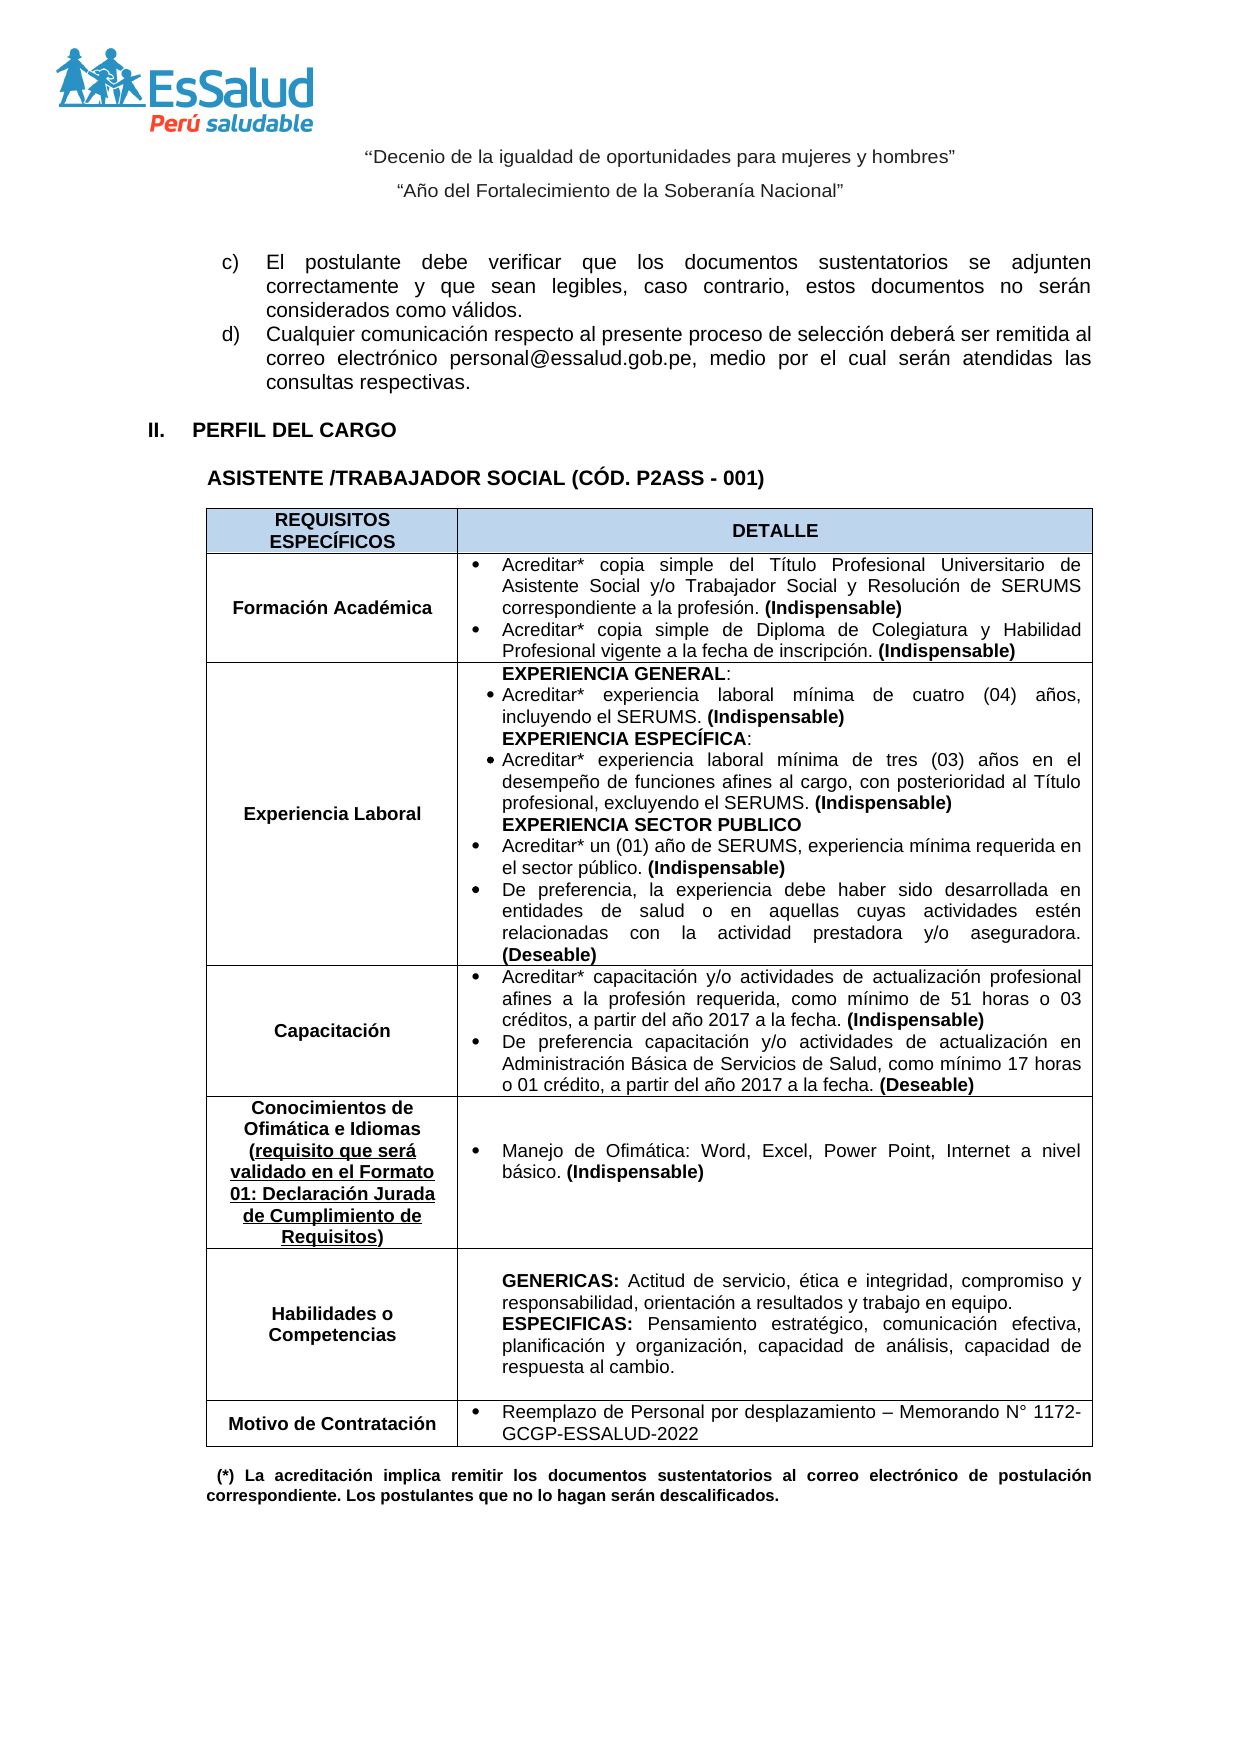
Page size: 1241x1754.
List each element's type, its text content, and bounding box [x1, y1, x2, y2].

list PERFIL DEL CARGO [148, 417, 1092, 441]
table_header DETALLE [458, 509, 1092, 552]
table_cell Conocimientos de Ofimática e Idiomas (requisito que será validado en el Formato 01: Declaración Jurada de Cumplimiento de Requisitos) [207, 1097, 457, 1247]
table_cell Habilidades o Competencias [207, 1249, 457, 1399]
table_cell Capacitación [207, 966, 457, 1096]
text (*) La acreditación implica remitir los documentos sustentatorios al correo electrónico de postulación correspondiente. Los postulantes que no lo hagan serán descalificados. [206, 1466, 1093, 1504]
table_cell Acreditar* copia simple del Título Profesional Universitario de Asistente Social y/o Trabajador Social y Resolución de SERUMS correspondiente a la profesión. (Indispensable) Acreditar* copia simple de Diploma de Colegiatura y Habilidad Profesional vigente a la fecha de inscripción. (Indispensable) [458, 554, 1092, 662]
picture [49, 39, 320, 140]
text ASISTENTE /TRABAJADOR SOCIAL (CÓD. P2ASS - 001) [148, 466, 1092, 489]
table_cell Acreditar* capacitación y/o actividades de actualización profesional afines a la profesión requerida, como mínimo de 51 horas o 03 créditos, a partir del año 2017 a la fecha. (Indispensable) De preferencia capacitación y/o actividades de actualización en Administración Básica de Servicios de Salud, como mínimo 17 horas o 01 crédito, a partir del año 2017 a la fecha. (Deseable) [458, 966, 1092, 1096]
list Cualquier comunicación respecto al presente proceso de selección deberá ser remitida al correo electrónico personal@essalud.gob.pe, medio por el cual serán atendidas las consultas respectivas. [222, 322, 1092, 393]
table_cell Manejo de Ofimática: Word, Excel, Power Point, Internet a nivel básico. (Indispensable) [458, 1097, 1092, 1247]
list El postulante debe verificar que los documentos sustentatorios se adjunten correctamente y que sean legibles, caso contrario, estos documentos no serán considerados como válidos. [222, 250, 1092, 322]
table_cell Experiencia Laboral [207, 663, 457, 965]
table_cell EXPERIENCIA GENERAL: Acreditar* experiencia laboral mínima de cuatro (04) años, incluyendo el SERUMS. (Indispensable) EXPERIENCIA ESPECÍFICA: Acreditar* experiencia laboral mínima de tres (03) años en el desempeño de funciones afines al cargo, con posterioridad al Título profesional, excluyendo el SERUMS. (Indispensable) EXPERIENCIA SECTOR PUBLICO Acreditar* un (01) año de SERUMS, experiencia mínima requerida en el sector público. (Indispensable) De preferencia, la experiencia debe haber sido desarrollada en entidades de salud o en aquellas cuyas actividades estén relacionadas con la actividad prestadora y/o aseguradora. (Deseable) [458, 663, 1092, 965]
table_cell Reemplazo de Personal por desplazamiento – Memorando N° 1172-GCGP-ESSALUD-2022 [458, 1401, 1092, 1446]
table_cell GENERICAS: Actitud de servicio, ética e integridad, compromiso y responsabilidad, orientación a resultados y trabajo en equipo. ESPECIFICAS: Pensamiento estratégico, comunicación efectiva, planificación y organización, capacidad de análisis, capacidad de respuesta al cambio. [458, 1249, 1092, 1399]
table_header REQUISITOS ESPECÍFICOS [207, 509, 457, 552]
table_cell Formación Académica [207, 554, 457, 662]
table_cell Motivo de Contratación [207, 1401, 457, 1446]
